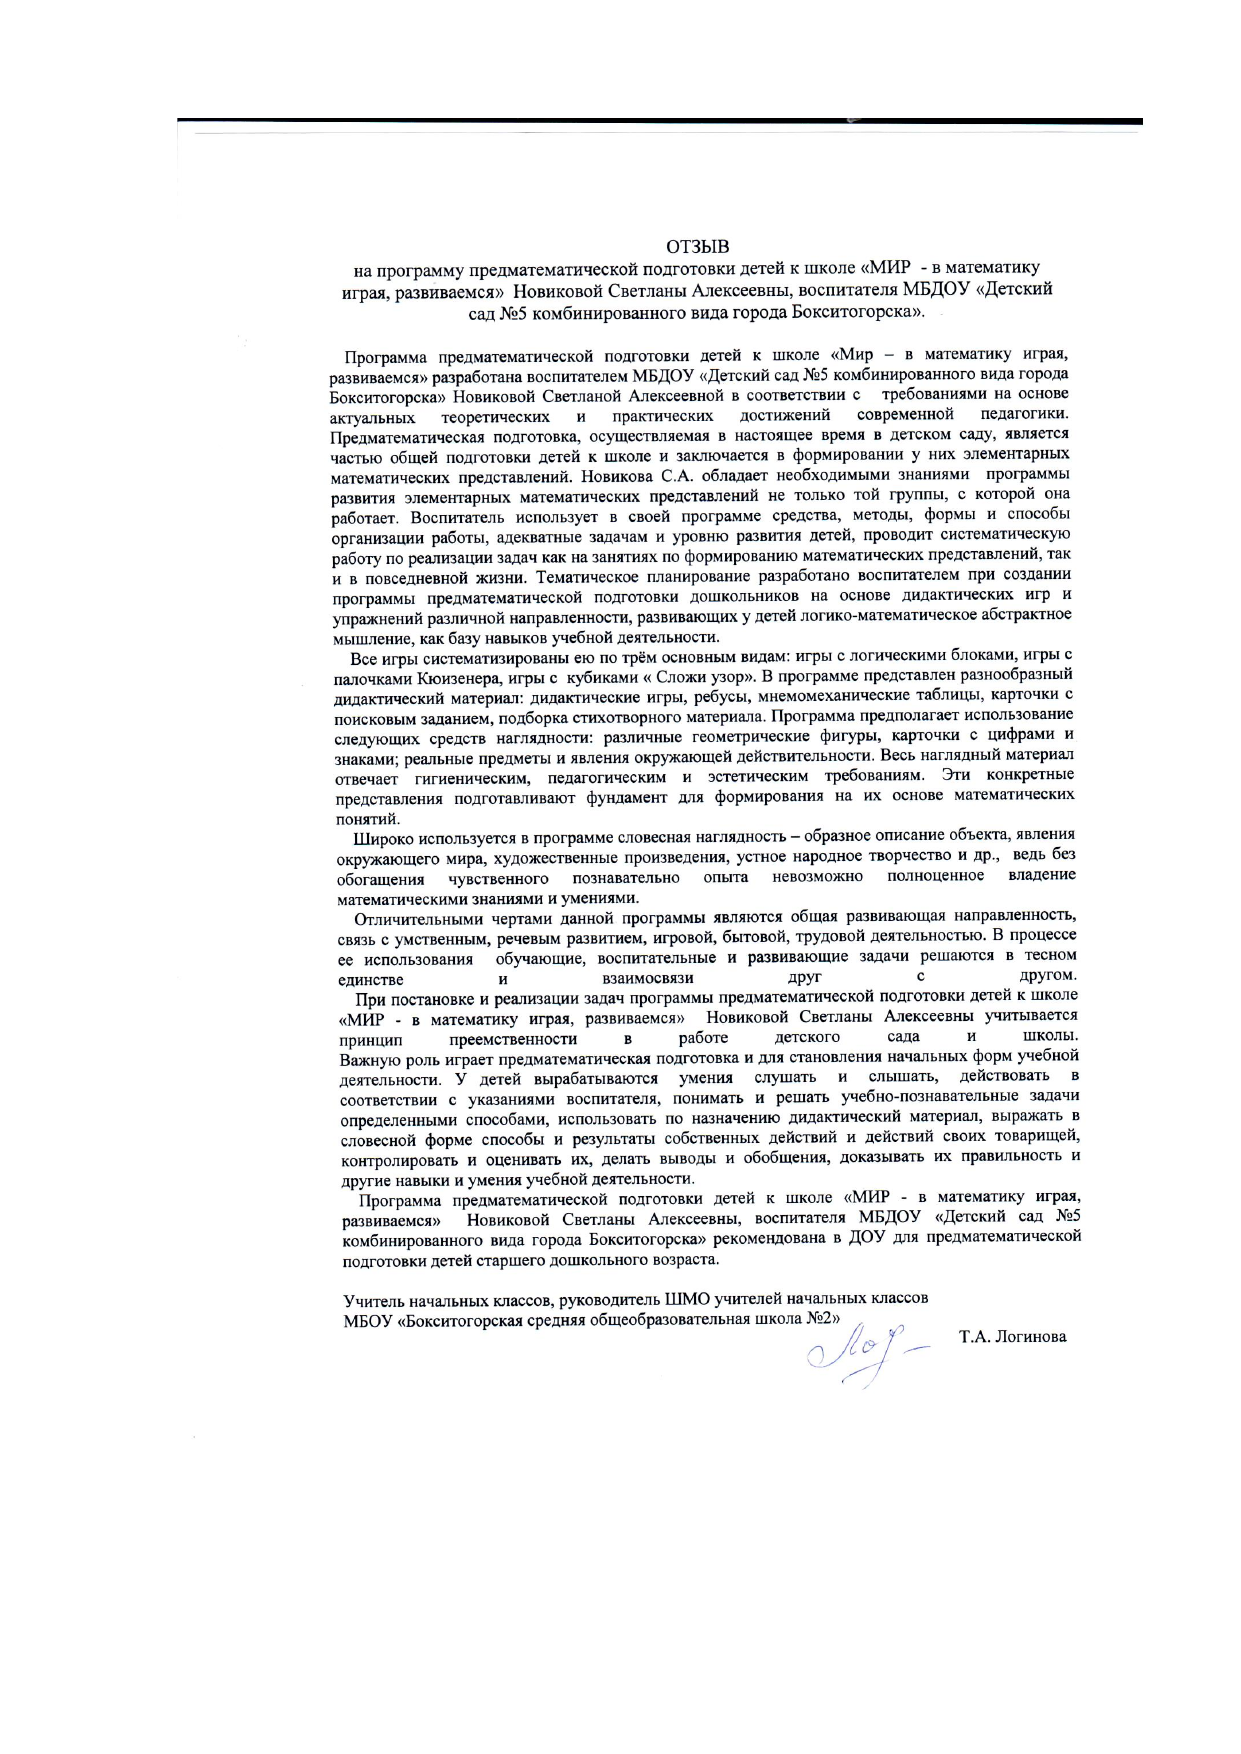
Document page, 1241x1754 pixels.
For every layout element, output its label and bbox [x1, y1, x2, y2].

picture [177, 118, 1152, 1458]
